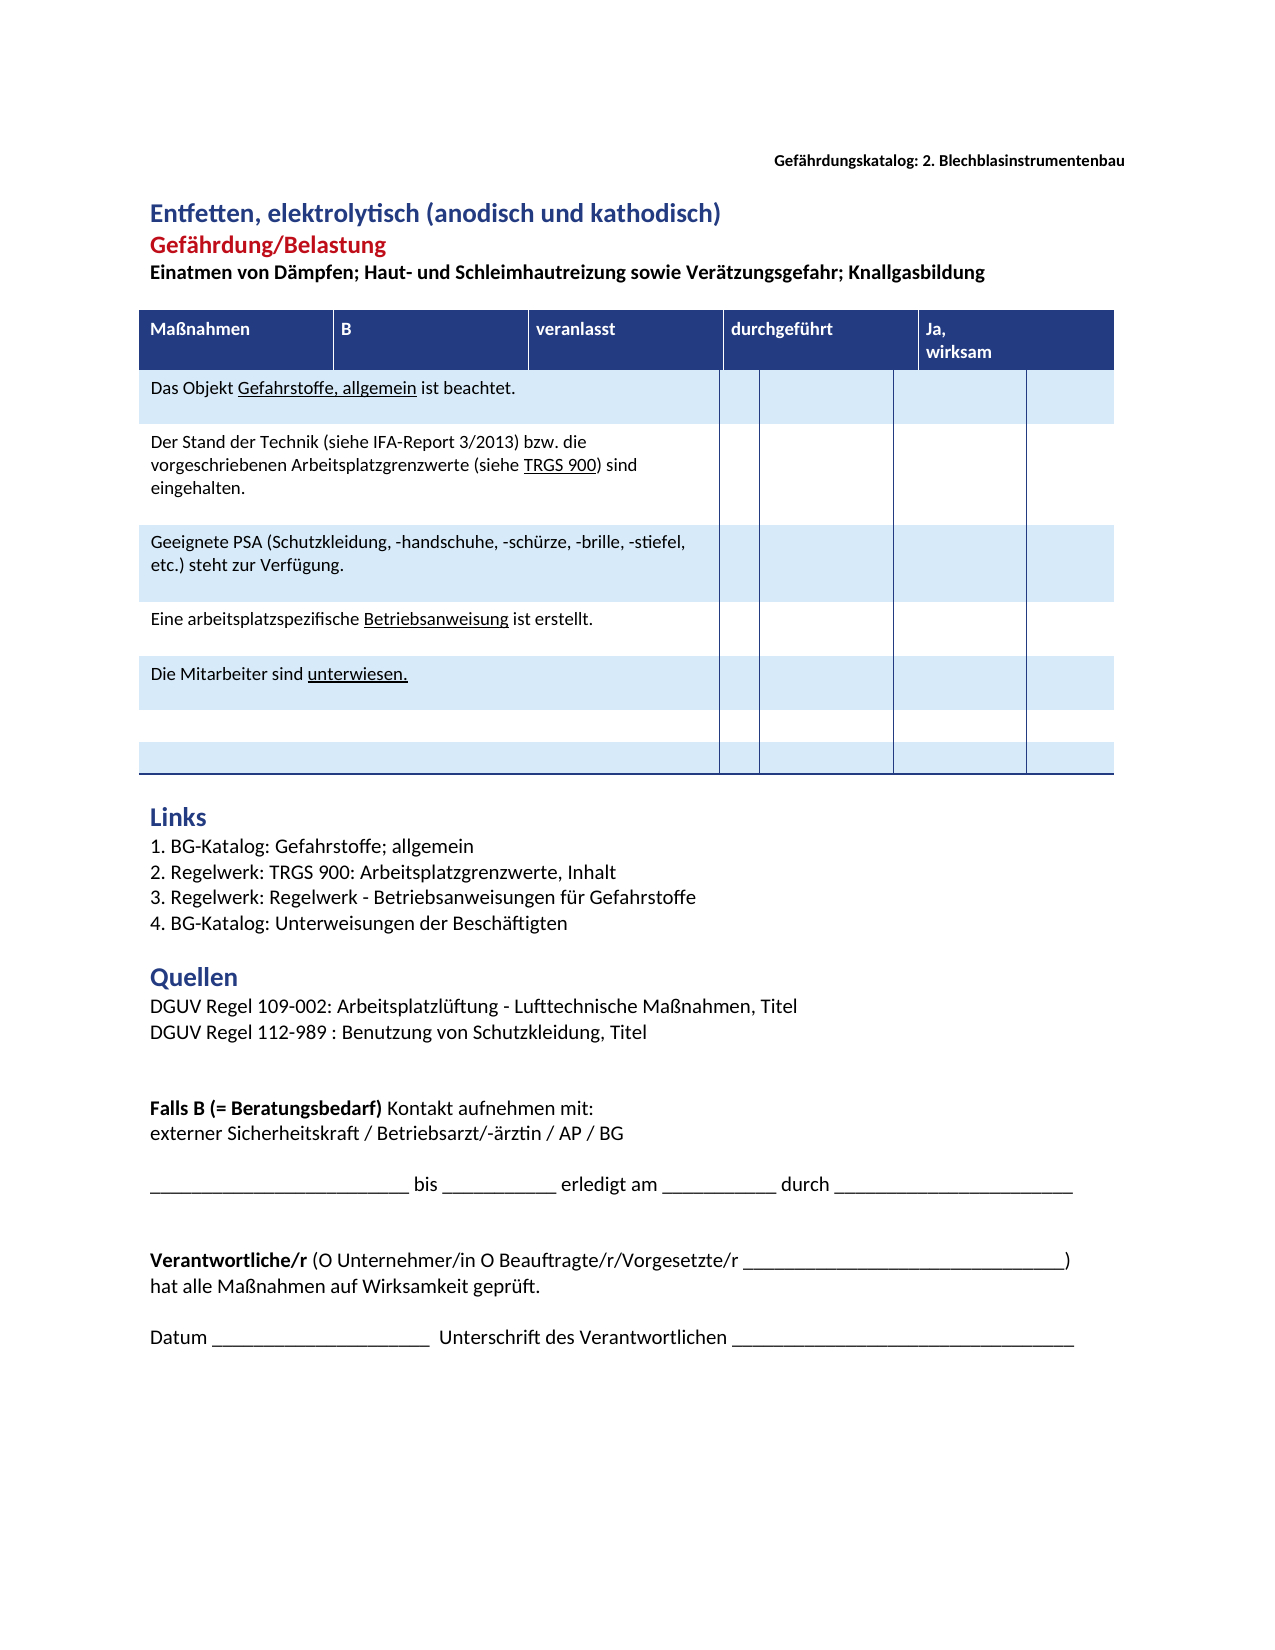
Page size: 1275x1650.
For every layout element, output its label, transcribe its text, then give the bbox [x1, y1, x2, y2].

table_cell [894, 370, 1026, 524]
text Einatmen von Dämpfen; Haut- und Schleimhautreizung sowie Verätzungsgefahr; Knallgasbildung [150, 259, 1125, 285]
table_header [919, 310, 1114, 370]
text _________________________ bis ___________ erledigt am ___________ durch _______________________ [150, 1171, 1125, 1197]
text Falls B (= Beratungsbedarf) Kontakt aufnehmen mit: [150, 1095, 1125, 1121]
subtitle Links [150, 800, 1125, 833]
text 2. Regelwerk: TRGS 900: Arbeitsplatzgrenzwerte, Inhalt [150, 859, 1125, 884]
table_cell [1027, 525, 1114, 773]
text 1. BG-Katalog: Gefahrstoffe; allgemein [150, 833, 1125, 859]
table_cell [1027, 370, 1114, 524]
subtitle Quellen [150, 961, 1125, 993]
text 3. Regelwerk: Regelwerk - Betriebsanweisungen für Gefahrstoffe [150, 884, 1125, 910]
subtitle Entfetten, elektrolytisch (anodisch und kathodisch) [150, 196, 1125, 229]
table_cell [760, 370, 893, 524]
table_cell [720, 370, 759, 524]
text Verantwortliche/r (O Unternehmer/in O Beauftragte/r/Vorgesetzte/r _______________________________) [150, 1248, 1125, 1273]
text externer Sicherheitskraft / Betriebsarzt/-ärztin / AP / BG [150, 1121, 1125, 1146]
text DGUV Regel 112-989 : Benutzung von Schutzkleidung, Titel [150, 1019, 1125, 1044]
text DGUV Regel 109-002: Arbeitsplatzlüftung - Lufttechnische Maßnahmen, Titel [150, 993, 1125, 1019]
text Datum _____________________ Unterschrift des Verantwortlichen _________________________________ [150, 1324, 1125, 1349]
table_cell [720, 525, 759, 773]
text hat alle Maßnahmen auf Wirksamkeit geprüft. [150, 1273, 1125, 1298]
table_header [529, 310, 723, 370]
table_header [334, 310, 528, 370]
text 4. BG-Katalog: Unterweisungen der Beschäftigten [150, 910, 1125, 935]
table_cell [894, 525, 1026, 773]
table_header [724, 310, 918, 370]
subtitle Gefährdung/Belastung [150, 229, 1125, 259]
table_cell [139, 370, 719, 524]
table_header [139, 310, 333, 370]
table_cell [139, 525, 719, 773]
subtitle Gefährdungskatalog: 2. Blechblasinstrumentenbau [150, 150, 1125, 170]
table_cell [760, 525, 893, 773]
